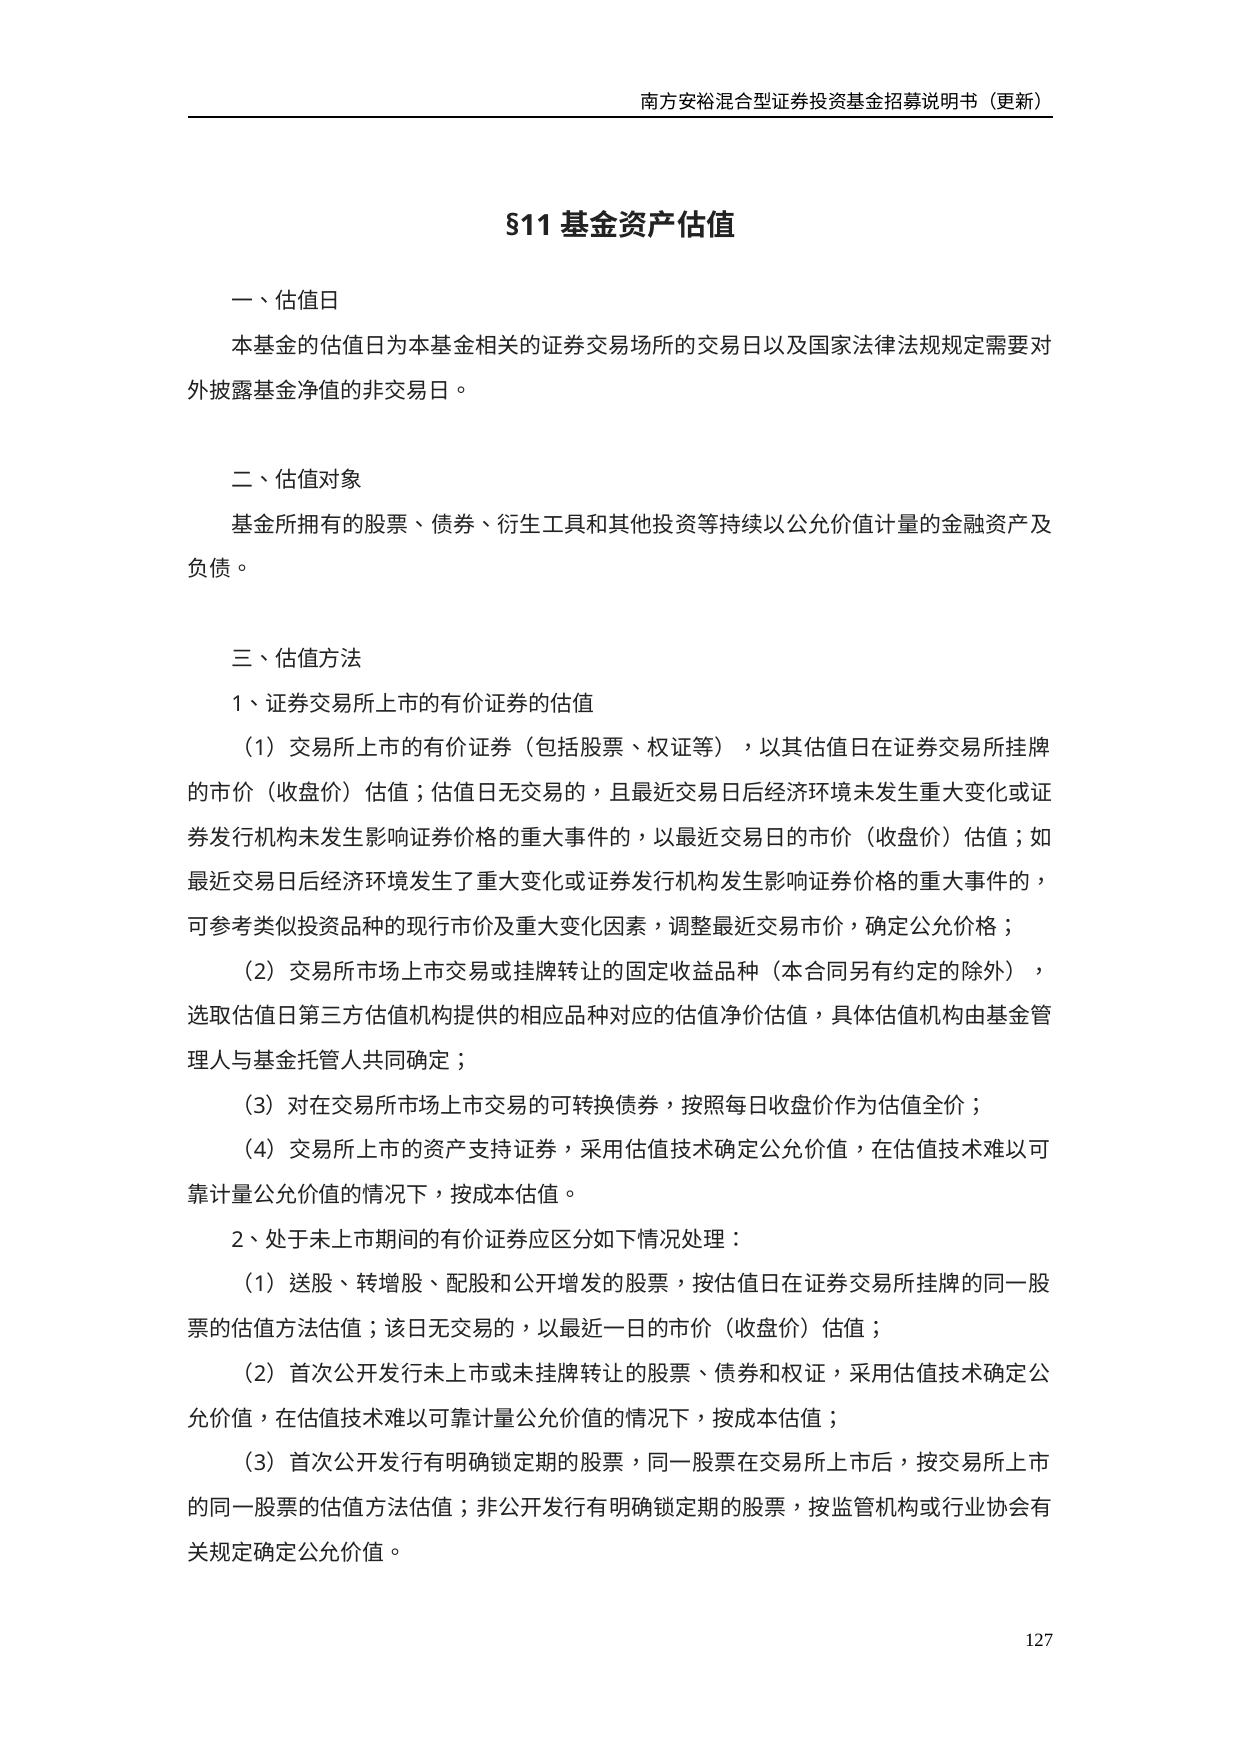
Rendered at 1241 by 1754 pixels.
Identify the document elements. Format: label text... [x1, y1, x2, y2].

text （3）对在交易所市场上市交易的可转换债券，按照每日收盘价作为估值全价； [187, 1090, 1053, 1119]
text （1）交易所上市的有价证券（包括股票、权证等），以其估值日在证券交易所挂牌的市价（收盘价）估值；估值日无交易的，且最近交易日后经济环境未发生重大变化或证券发行机构未发生影响证券价格的重大事件的，以最近交易日的市价（收盘价）估值；如最近交易日后经济环境发生了重大变化或证券发行机构发生影响证券价格的重大事件的，可参考类似投资品种的现行市价及重大变化因素，调整最近交易市价，确定公允价格； [187, 732, 1053, 941]
text 一、估值日 [187, 285, 1053, 315]
text （3）首次公开发行有明确锁定期的股票，同一股票在交易所上市后，按交易所上市的同一股票的估值方法估值；非公开发行有明确锁定期的股票，按监管机构或行业协会有关规定确定公允价值。 [187, 1447, 1053, 1566]
text （4）交易所上市的资产支持证券，采用估值技术确定公允价值，在估值技术难以可靠计量公允价值的情况下，按成本估值。 [187, 1134, 1053, 1209]
text （2）交易所市场上市交易或挂牌转让的固定收益品种（本合同另有约定的除外），选取估值日第三方估值机构提供的相应品种对应的估值净价估值，具体估值机构由基金管理人与基金托管人共同确定； [187, 956, 1053, 1075]
text 本基金的估值日为本基金相关的证券交易场所的交易日以及国家法律法规规定需要对外披露基金净值的非交易日。 [187, 330, 1053, 404]
text 基金所拥有的股票、债券、衍生工具和其他投资等持续以公允价值计量的金融资产及负债。 [187, 509, 1053, 583]
text §11 基金资产估值 [187, 191, 1053, 256]
text 二、估值对象 [187, 464, 1053, 494]
text （2）首次公开发行未上市或未挂牌转让的股票、债券和权证，采用估值技术确定公允价值，在估值技术难以可靠计量公允价值的情况下，按成本估值； [187, 1358, 1053, 1432]
text （1）送股、转增股、配股和公开增发的股票，按估值日在证券交易所挂牌的同一股票的估值方法估值；该日无交易的，以最近一日的市价（收盘价）估值； [187, 1268, 1053, 1343]
text 1、证券交易所上市的有价证券的估值 [187, 687, 1053, 717]
text 2、处于未上市期间的有价证券应区分如下情况处理： [187, 1224, 1053, 1253]
text 三、估值方法 [187, 643, 1053, 673]
